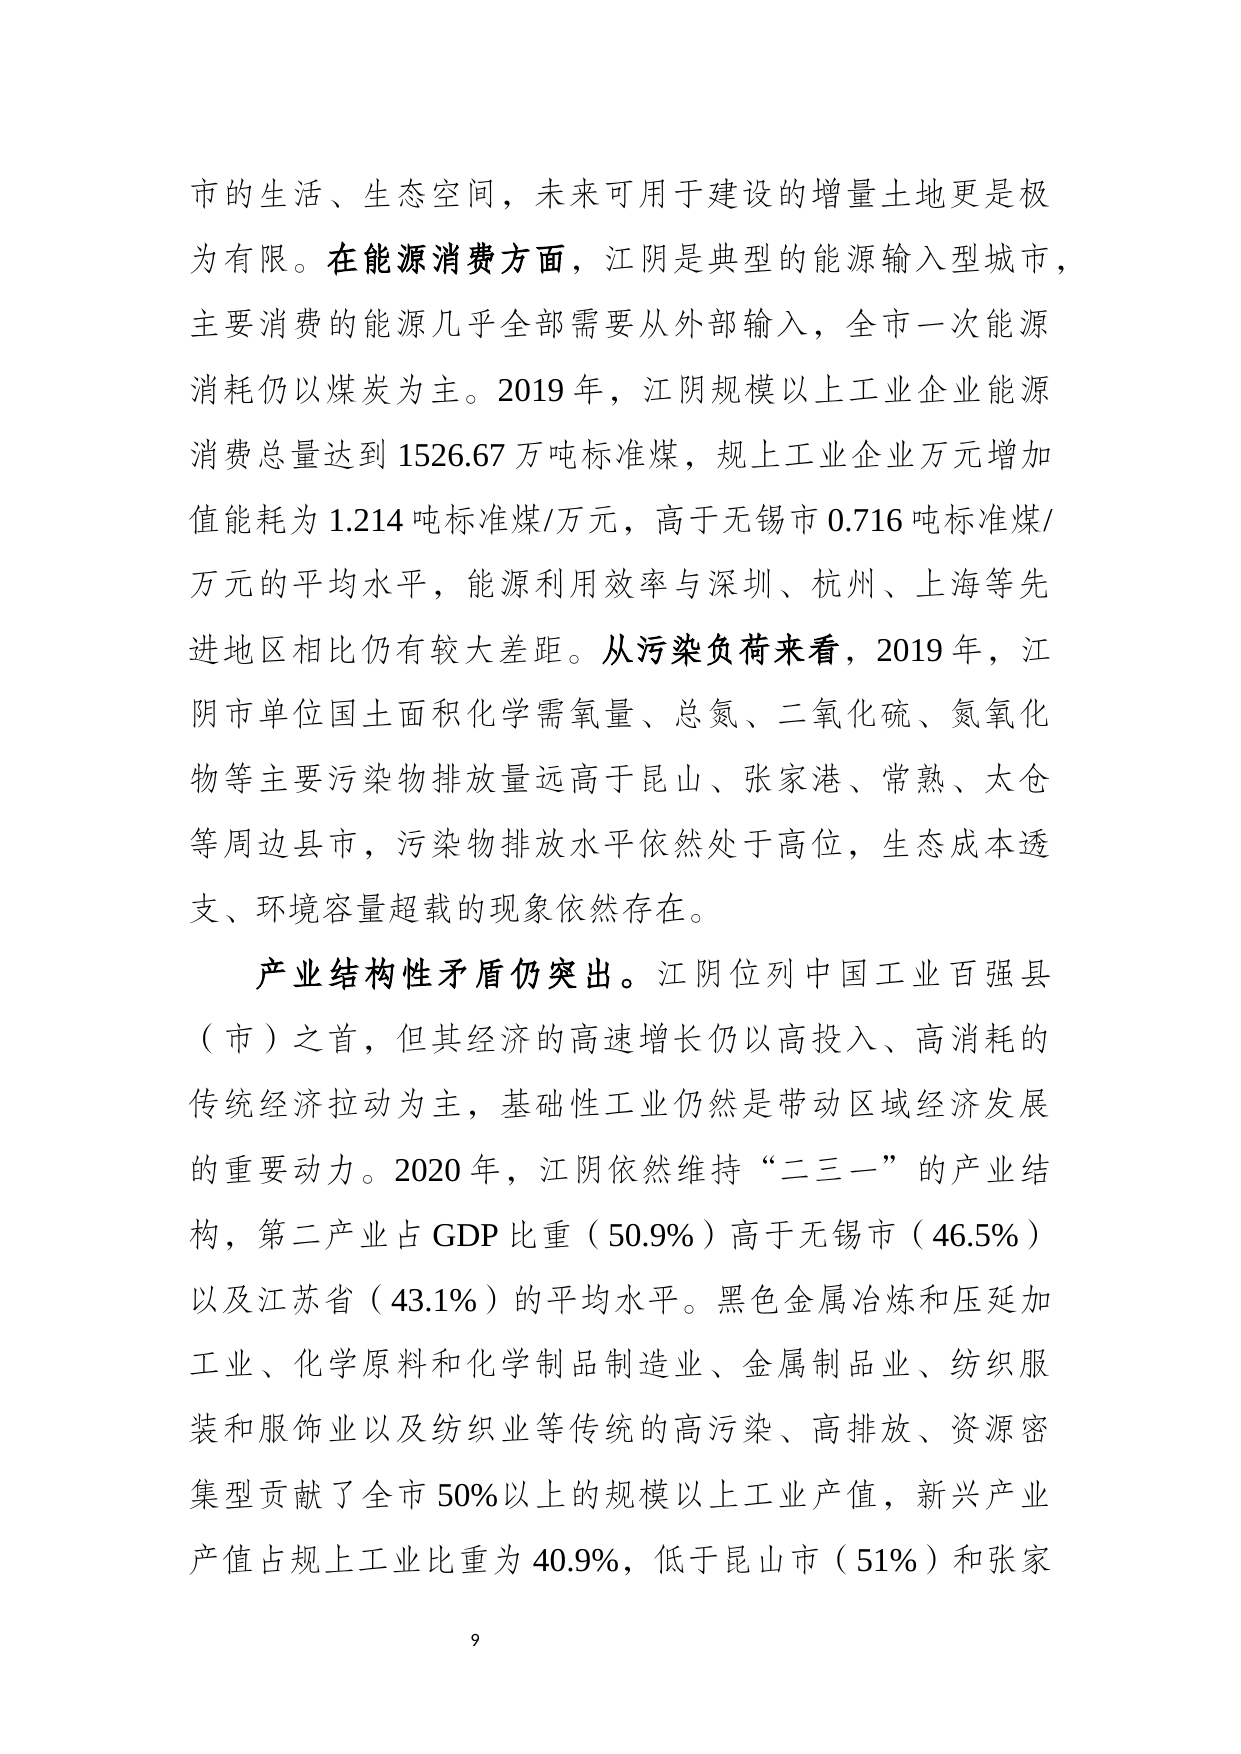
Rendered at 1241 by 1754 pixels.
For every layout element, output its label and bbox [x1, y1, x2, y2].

text [187, 942, 1053, 1592]
text [187, 162, 1053, 942]
